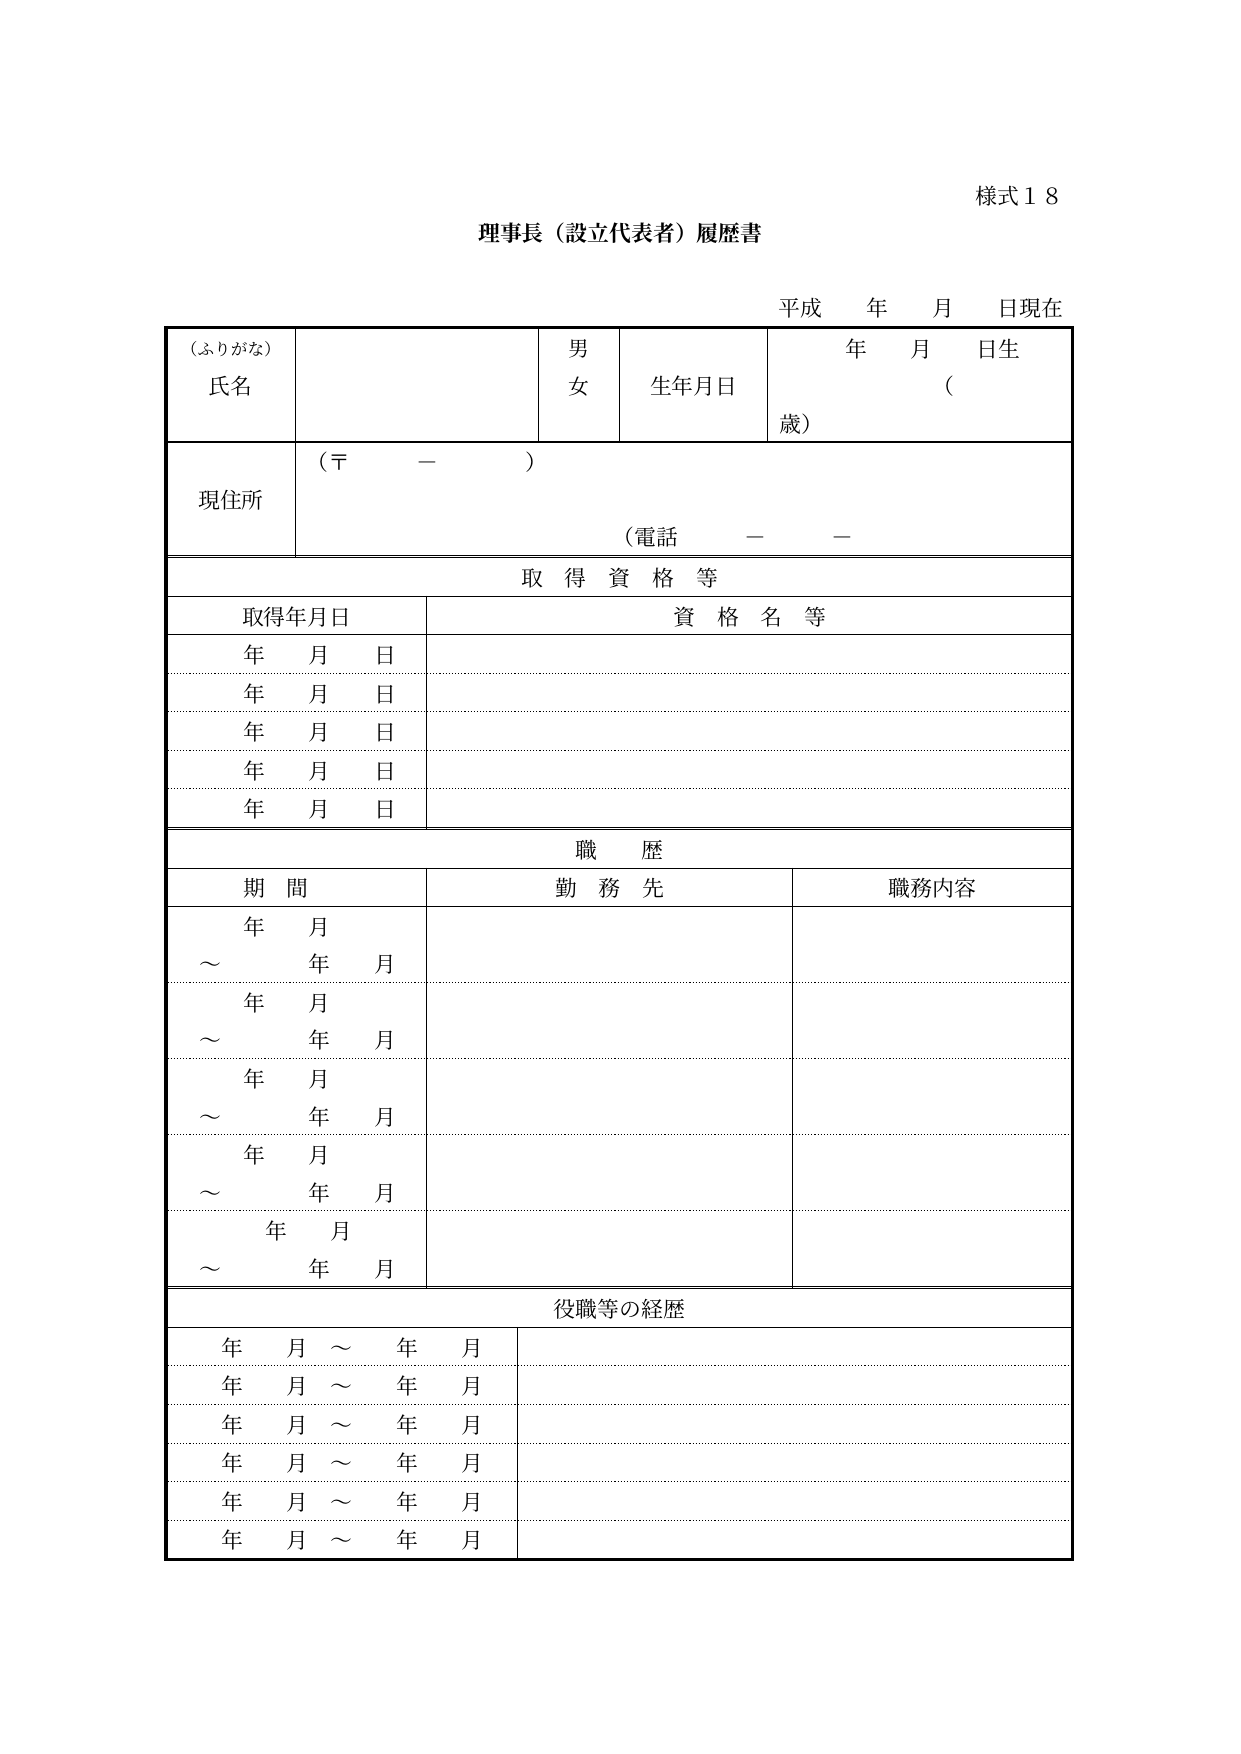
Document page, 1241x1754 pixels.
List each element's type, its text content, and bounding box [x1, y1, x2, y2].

table_cell 年 月 ～ 年 月 [168, 1058, 426, 1134]
table_cell [427, 673, 1071, 711]
table_cell [427, 1210, 792, 1286]
table_cell 年 月 ～ 年 月 [168, 1365, 517, 1404]
table_cell [793, 907, 1071, 982]
table_cell [518, 1328, 1071, 1365]
table_cell [427, 1058, 792, 1134]
table_header （ふりがな） 氏名 [168, 329, 295, 441]
table_cell [793, 982, 1071, 1058]
table_cell 現住所 [168, 443, 295, 555]
table_cell [427, 788, 1071, 827]
table_header 年 月 日生 （ 歳） [768, 329, 1071, 441]
table_cell 期 間 [168, 869, 426, 906]
table_cell [518, 1443, 1071, 1481]
table_cell 年 月 日 [168, 673, 426, 711]
table_cell [427, 982, 792, 1058]
table_cell [518, 1404, 1071, 1442]
table_cell [518, 1481, 1071, 1519]
table_cell 年 月 日 [168, 711, 426, 750]
table_cell 年 月 ～ 年 月 [168, 1520, 517, 1558]
table_cell [518, 1520, 1071, 1558]
table_cell 職 歴 [168, 830, 1071, 867]
table_cell [427, 907, 792, 982]
table_header 男 女 [539, 329, 619, 441]
table_cell [427, 750, 1071, 788]
text 様式１８ [177, 176, 1063, 213]
text 平成 年 月 日現在 [177, 288, 1063, 326]
table_cell [518, 1365, 1071, 1404]
table_cell （〒 － ） （電話 － － [296, 443, 1071, 555]
table_cell [793, 1210, 1071, 1286]
table_cell 年 月 日 [168, 635, 426, 673]
table_cell 取 得 資 格 等 [168, 558, 1071, 596]
table_cell 役職等の経歴 [168, 1289, 1071, 1327]
table_cell 年 月 ～ 年 月 [168, 1328, 517, 1365]
table_cell [793, 1134, 1071, 1210]
table_cell 年 月 ～ 年 月 [168, 1404, 517, 1442]
table_cell [427, 1134, 792, 1210]
table_cell [427, 711, 1071, 750]
table_cell 年 月 ～ 年 月 [168, 982, 426, 1058]
table_cell 勤 務 先 [427, 869, 792, 906]
table_cell [793, 1058, 1071, 1134]
table_cell 職務内容 [793, 869, 1071, 906]
table_cell 年 月 ～ 年 月 [168, 1481, 517, 1519]
table_header 生年月日 [620, 329, 767, 441]
text 理事長（設立代表者）履歴書 [177, 213, 1063, 251]
table_cell 年 月 日 [168, 788, 426, 827]
table_cell 年 月 ～ 年 月 [168, 1210, 426, 1286]
table_cell [427, 635, 1071, 673]
table_cell 年 月 ～ 年 月 [168, 907, 426, 982]
table_cell 年 月 ～ 年 月 [168, 1443, 517, 1481]
table_cell 年 月 日 [168, 750, 426, 788]
table_cell 資 格 名 等 [427, 597, 1071, 634]
table_cell 取得年月日 [168, 597, 426, 634]
table_cell 年 月 ～ 年 月 [168, 1134, 426, 1210]
table_header [296, 329, 538, 441]
